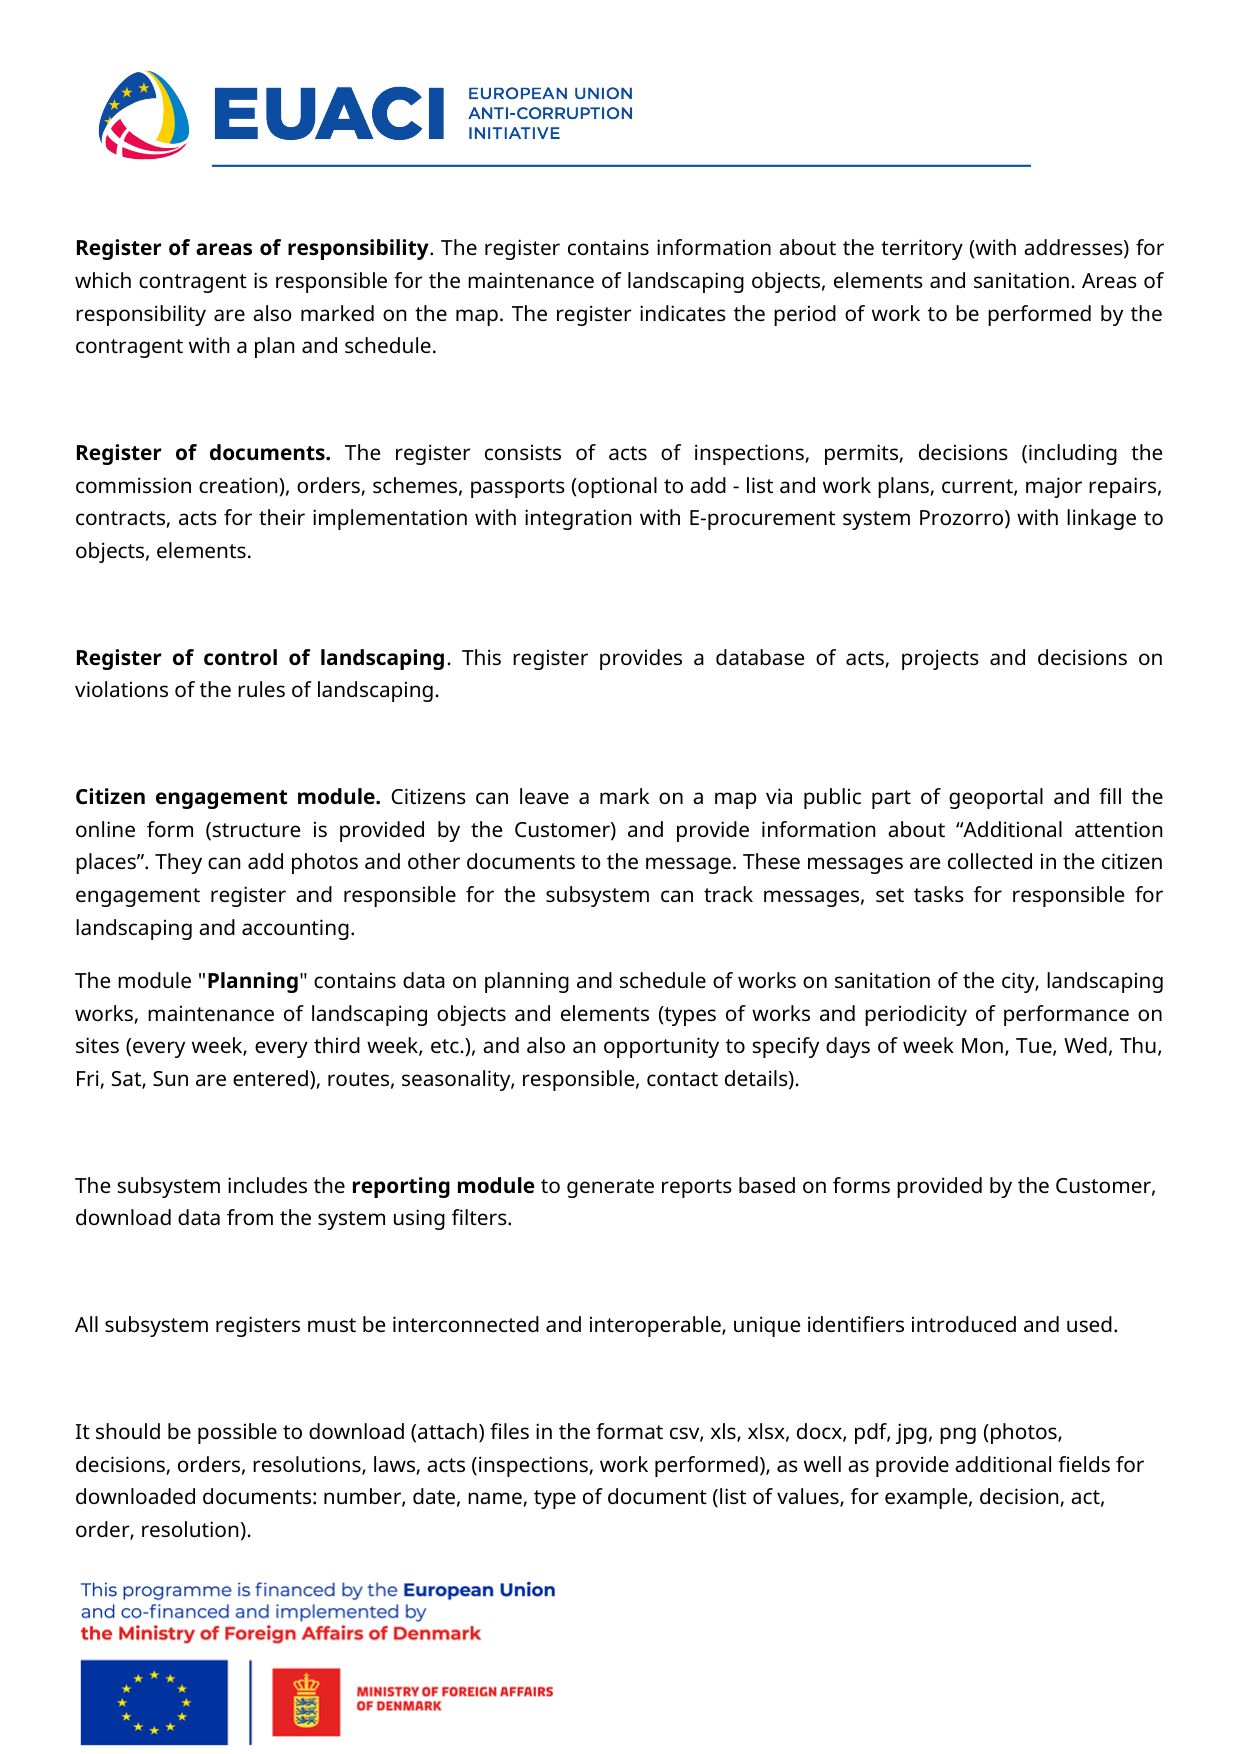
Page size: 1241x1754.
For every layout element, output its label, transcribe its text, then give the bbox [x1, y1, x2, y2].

picture [75, 1571, 586, 1754]
picture [90, 33, 1036, 170]
text The module "Planning" contains data on planning and schedule of works on sanitation of the city, landscaping works, maintenance of landscaping objects and elements (types of works and periodicity of performance on sites (every week, every third week, etc.), and also an opportunity to specify days of week Mon, Tue, Wed, Thu, Fri, Sat, Sun are entered), routes, seasonality, responsible, contact details). [75, 966, 1165, 1092]
text Citizen engagement module. Citizens can leave a mark on a map via public part of geoportal and fill the online form (structure is provided by the Customer) and provide information about “Additional attention places”. They can add photos and other documents to the message. These messages are collected in the citizen engagement register and responsible for the subsystem can track messages, set tasks for responsible for landscaping and accounting. [75, 782, 1165, 941]
text All subsystem registers must be interconnected and interoperable, unique identifiers introduced and used. [75, 1310, 1165, 1339]
text It should be possible to download (attach) files in the format csv, xls, xlsx, docx, pdf, jpg, png (photos, decisions, orders, resolutions, laws, acts (inspections, work performed), as well as provide additional fields for downloaded documents: number, date, name, type of document (list of values, for example, decision, act, order, resolution). [75, 1417, 1165, 1543]
text Register of areas of responsibility. The register contains information about the territory (with addresses) for which contragent is responsible for the maintenance of landscaping objects, elements and sanitation. Areas of responsibility are also marked on the map. The register indicates the period of work to be performed by the contragent with a plan and schedule. [75, 233, 1165, 360]
text The subsystem includes the reporting module to generate reports based on forms provided by the Customer, download data from the system using filters. [75, 1171, 1165, 1232]
text Register of documents. The register consists of acts of inspections, permits, decisions (including the commission creation), orders, schemes, passports (optional to add - list and work plans, current, major repairs, contracts, acts for their implementation with integration with E-procurement system Prozorro) with linkage to objects, elements. [75, 438, 1165, 564]
text Register of control of landscaping. This register provides a database of acts, projects and decisions on violations of the rules of landscaping. [75, 643, 1165, 704]
